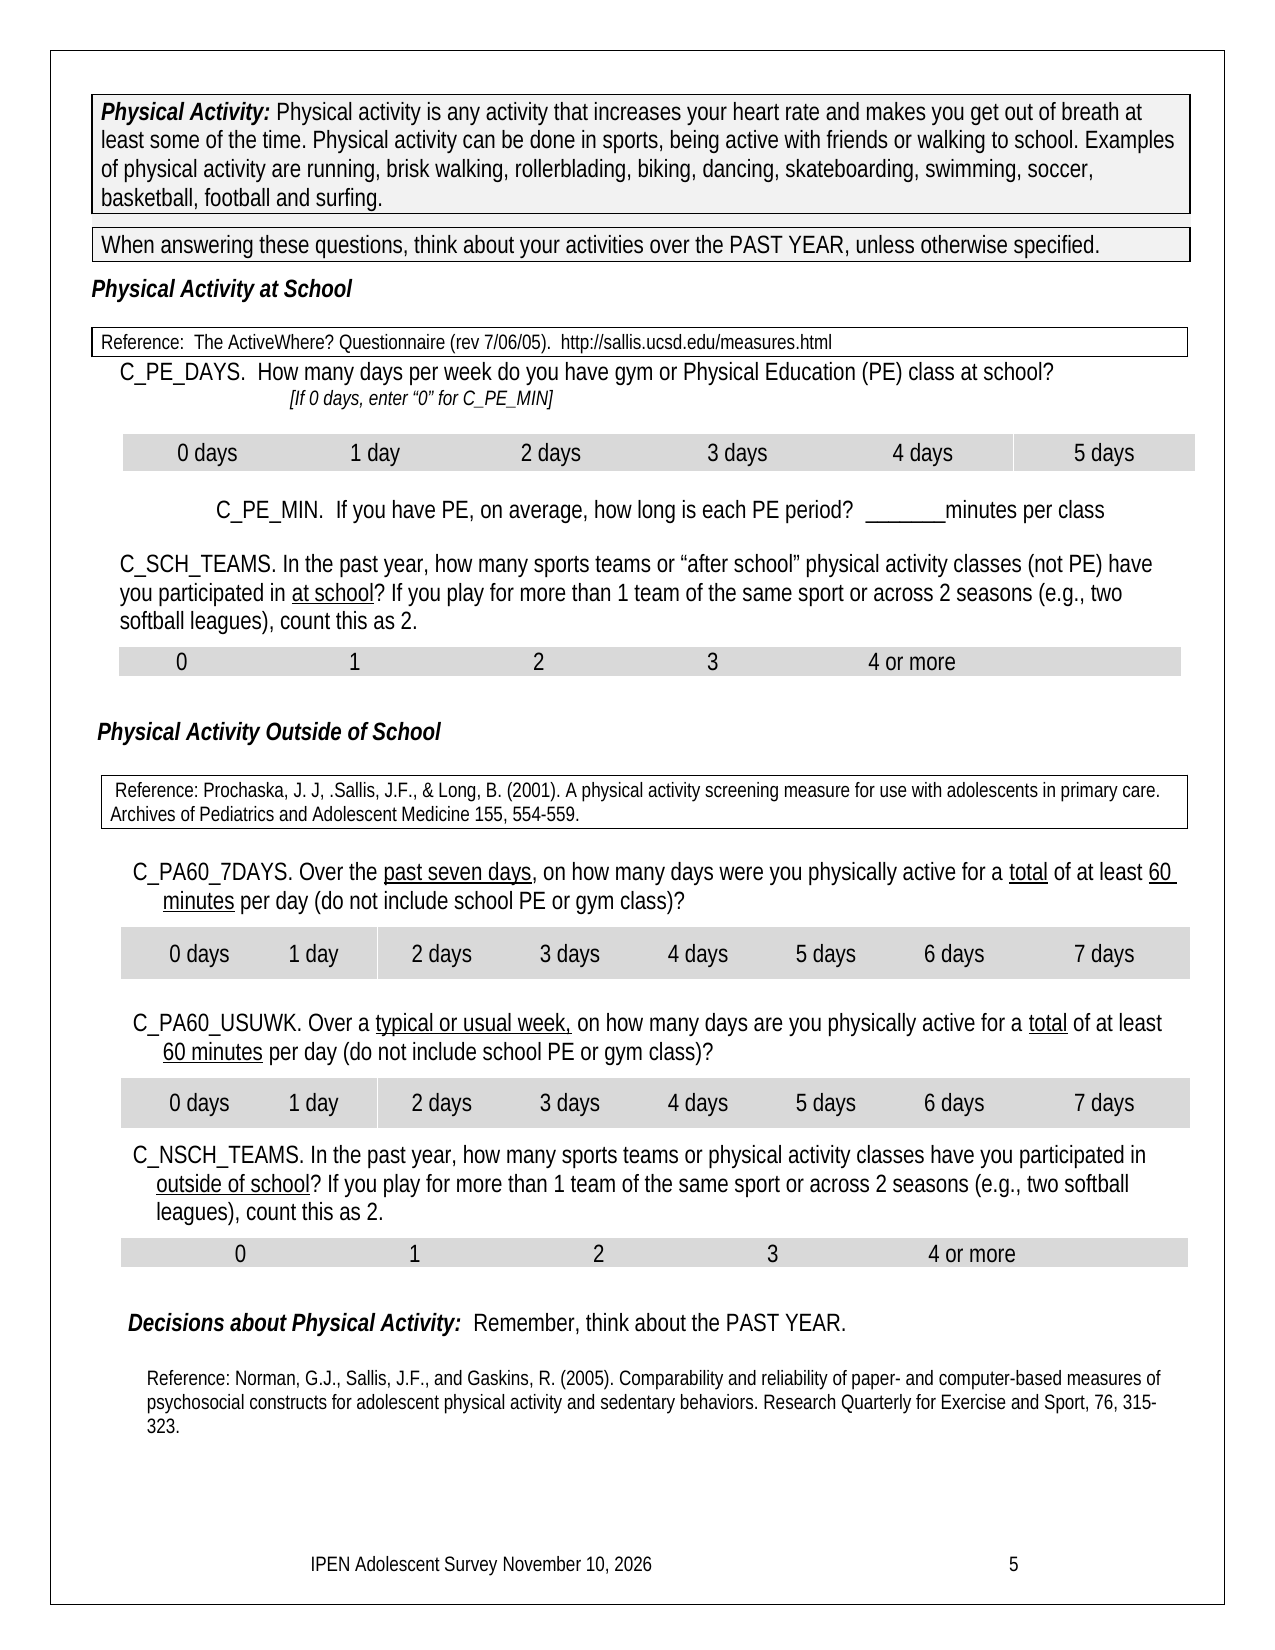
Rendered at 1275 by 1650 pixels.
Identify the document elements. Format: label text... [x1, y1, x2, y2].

table_cell 2 days [378, 1078, 506, 1128]
text 0 1 2 3 4 or more [119, 647, 1181, 676]
text Physical Activity Outside of School [91, 717, 1219, 746]
table_cell 7 days [1018, 927, 1190, 979]
table_cell 0 1 2 3 4 or more Decisions about Physical Activity: Remember, think about the PAST YEAR. Reference: Norman, G.J., Sallis, J.F., and Gaskins, R. (2005). Comparability and reliability of paper- and computer-based measures of psychosocial constructs for adolescent physical activity and sedentary behaviors. Research Quarterly for Exercise and Sport, 76, 315-323. [121, 1226, 1199, 1438]
table_header 4 days [832, 434, 1013, 471]
table_header 5 days [1014, 434, 1195, 471]
text Reference: Prochaska, J. J, .Sallis, J.F., & Long, B. (2001). A physical activity screening measure for use with adolescents in primary care. Archives of Pediatrics and Adolescent Medicine 155, 554-559. [102, 776, 1187, 828]
text [If 0 days, enter “0” for C_PE_MIN] [148, 386, 1181, 410]
text Reference: The ActiveWhere? Questionnaire (rev 7/06/05). http://sallis.ucsd.edu/measures.html [93, 328, 1187, 356]
table_header 2 days [459, 434, 643, 471]
table_cell 4 days [634, 1078, 762, 1128]
text C_PE_MIN. If you have PE, on average, how long is each PE period? _______minutes per class [148, 495, 1181, 524]
table_cell 5 days [762, 1078, 890, 1128]
table_cell 0 days [121, 927, 249, 979]
table_cell 6 days [890, 1078, 1018, 1128]
table_cell 3 days [506, 927, 634, 979]
text C_SCH_TEAMS. In the past year, how many sports teams or “after school” physical activity classes (not PE) have you participated in at school? If you play for more than 1 team of the same sport or across 2 seasons (e.g., two softball leagues), count this as 2. [119, 549, 1181, 635]
table_cell 4 days [634, 927, 762, 979]
table_cell 1 day [249, 927, 377, 979]
text Physical Activity at School [91, 274, 1181, 303]
table_cell 0 days [121, 1078, 249, 1128]
table_header 1 day [291, 434, 459, 471]
table_cell 6 days [890, 927, 1018, 979]
text When answering these questions, think about your activities over the PAST YEAR, unless otherwise specified. [93, 228, 1189, 261]
table_cell 7 days [1018, 1078, 1190, 1128]
table_header 0 days [123, 434, 291, 471]
text C_PE_DAYS. How many days per week do you have gym or Physical Education (PE) class at school? [119, 357, 1192, 386]
table_cell C_PA60_USUWK. Over a typical or usual week, on how many days are you physically active for a total of at least 60 minutes per day (do not include school PE or gym class)? [121, 980, 1190, 1078]
text Physical Activity: Physical activity is any activity that increases your heart rate and makes you get out of breath at least some of the time. Physical activity can be done in sports, being active with friends or walking to school. Examples of physical activity are running, brisk walking, rollerblading, biking, dancing, skateboarding, swimming, soccer, basketball, football and surfing. [93, 95, 1189, 213]
table_header C_PA60_7DAYS. Over the past seven days, on how many days were you physically active for a total of at least 60 minutes per day (do not include school PE or gym class)? [121, 857, 1190, 927]
table_cell 2 days [378, 927, 506, 979]
table_cell 5 days [762, 927, 890, 979]
table_header 3 days [643, 434, 832, 471]
table_cell 3 days [506, 1078, 634, 1128]
table_cell 1 day [249, 1078, 377, 1128]
table_cell C_NSCH_TEAMS. In the past year, how many sports teams or physical activity classes have you participated in outside of school? If you play for more than 1 team of the same sport or across 2 seasons (e.g., two softball leagues), count this as 2. [121, 1128, 1199, 1226]
